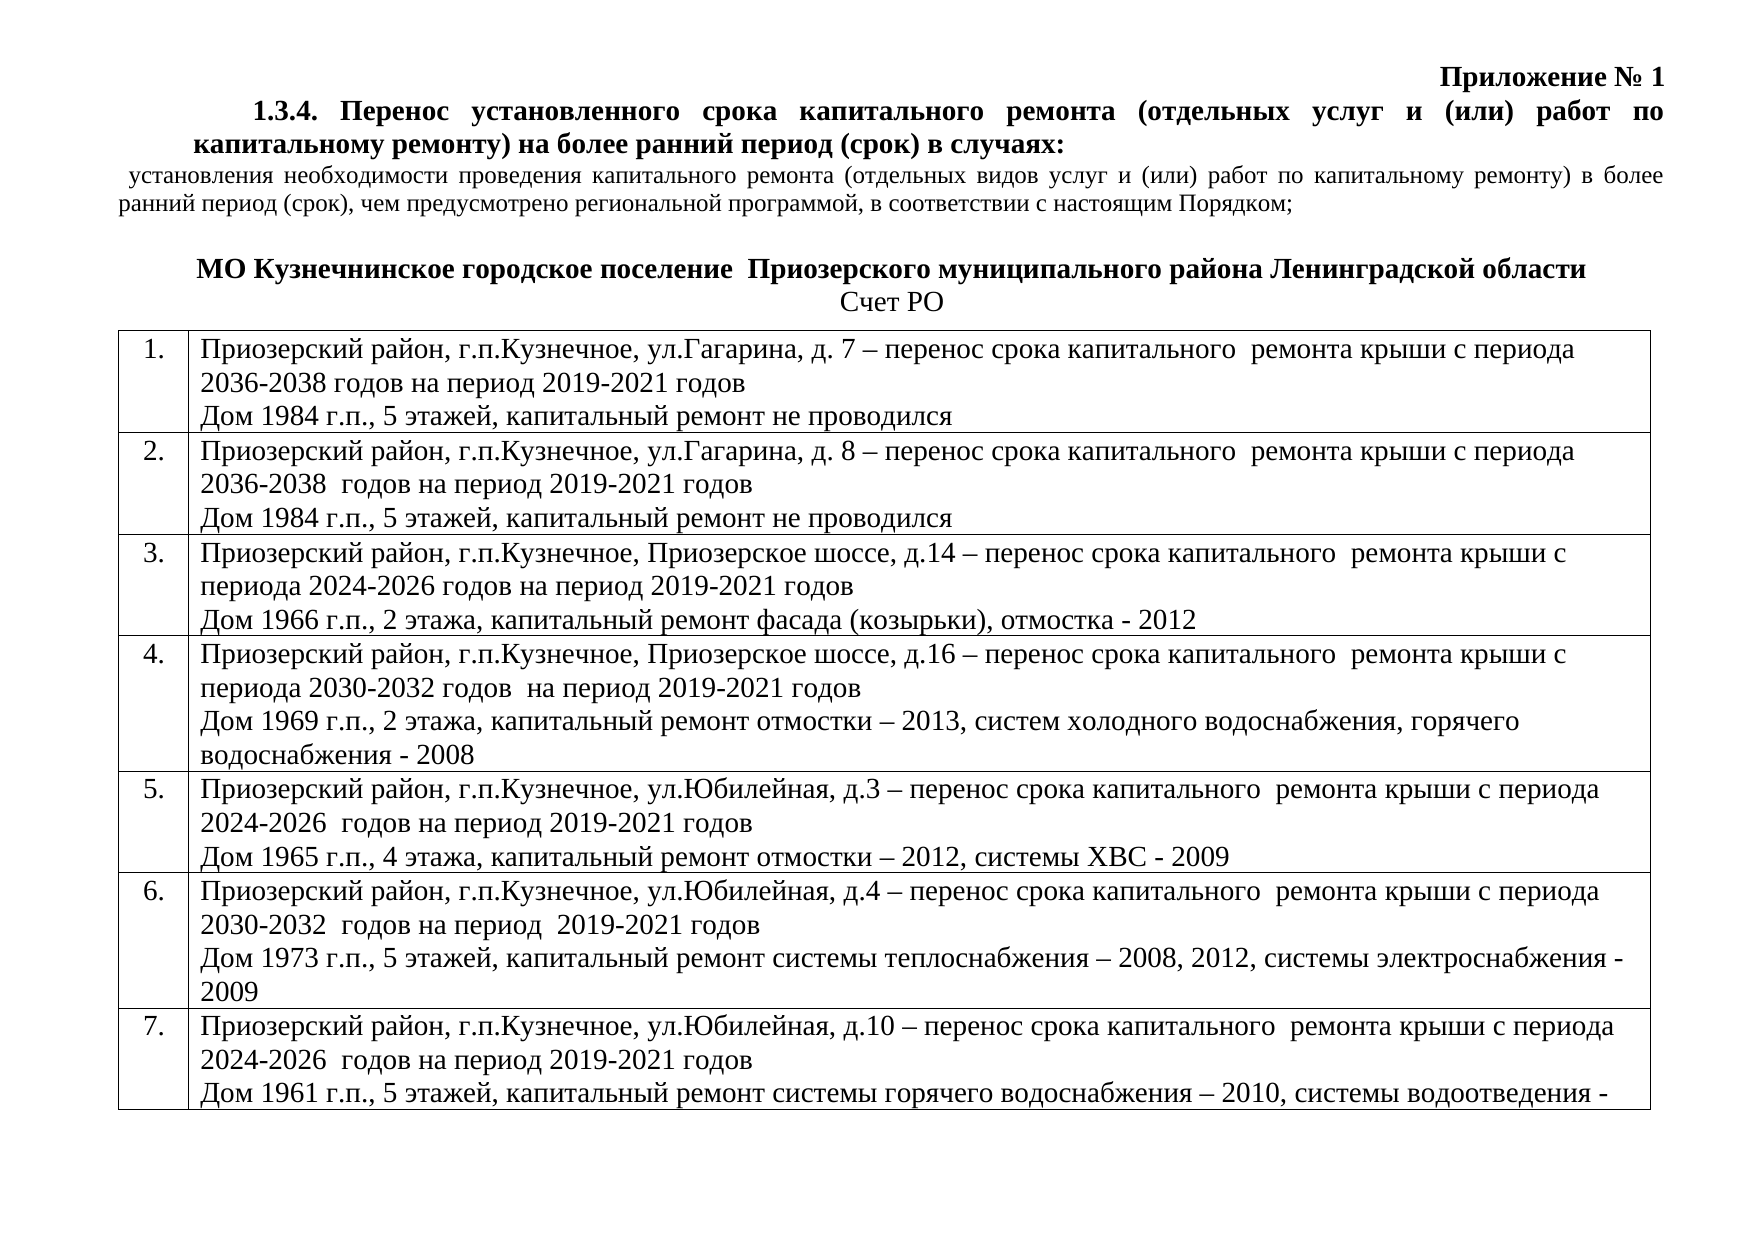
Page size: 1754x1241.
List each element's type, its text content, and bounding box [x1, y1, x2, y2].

table_cell 2. [119, 433, 188, 534]
table_header 1. [119, 331, 188, 432]
table_cell 7. [119, 1009, 188, 1109]
table_cell Приозерский район, г.п.Кузнечное, ул.Юбилейная, д.3 – перенос срока капитального ремонта крыши с периода 2024-2026 годов на период 2019-2021 годов Дом 1965 г.п., 4 этажа, капитальный ремонт отмостки – 2012, системы ХВС - 2009 [189, 772, 1650, 872]
table_header Приозерский район, г.п.Кузнечное, ул.Гагарина, д. 7 – перенос срока капитального ремонта крыши с периода 2036-2038 годов на период 2019-2021 годов Дом 1984 г.п., 5 этажей, капитальный ремонт не проводился [189, 331, 1650, 432]
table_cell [189, 1009, 1650, 1109]
table_cell 5. [119, 772, 188, 872]
table_cell 3. [119, 535, 188, 635]
table_cell Приозерский район, г.п.Кузнечное, ул.Гагарина, д. 8 – перенос срока капитального ремонта крыши с периода 2036-2038 годов на период 2019-2021 годов Дом 1984 г.п., 5 этажей, капитальный ремонт не проводился [189, 433, 1650, 534]
table_cell 6. [119, 873, 188, 1007]
text Приложение № 1 [133, 59, 1665, 93]
table_cell 4. [119, 636, 188, 771]
table_cell Приозерский район, г.п.Кузнечное, Приозерское шоссе, д.16 – перенос срока капитального ремонта крыши с периода 2030-2032 годов на период 2019-2021 годов Дом 1969 г.п., 2 этажа, капитальный ремонт отмостки – 2013, систем холодного водоснабжения, горячего водоснабжения - 2008 [189, 636, 1650, 771]
table_cell Приозерский район, г.п.Кузнечное, ул.Юбилейная, д.4 – перенос срока капитального ремонта крыши с периода 2030-2032 годов на период 2019-2021 годов Дом 1973 г.п., 5 этажей, капитальный ремонт системы теплоснабжения – 2008, 2012, системы электроснабжения - 2009 [189, 873, 1650, 1007]
text 1.3.4. Перенос установленного срока капитального ремонта (отдельных услуг и (или) работ по капитальному ремонту) на более ранний период (срок) в случаях: [193, 93, 1665, 160]
table_cell Приозерский район, г.п.Кузнечное, Приозерское шоссе, д.14 – перенос срока капитального ремонта крыши с периода 2024-2026 годов на период 2019-2021 годов Дом 1966 г.п., 2 этажа, капитальный ремонт фасада (козырьки), отмостка - 2012 [189, 535, 1650, 635]
text установления необходимости проведения капитального ремонта (отдельных видов услуг и (или) работ по капитальному ремонту) в более ранний период (срок), чем предусмотрено региональной программой, в соответствии с настоящим Порядком; [118, 160, 1665, 217]
text МО Кузнечнинское городское поселение Приозерского муниципального района Ленинградской области [118, 251, 1665, 284]
text Счет РО [118, 284, 1665, 318]
